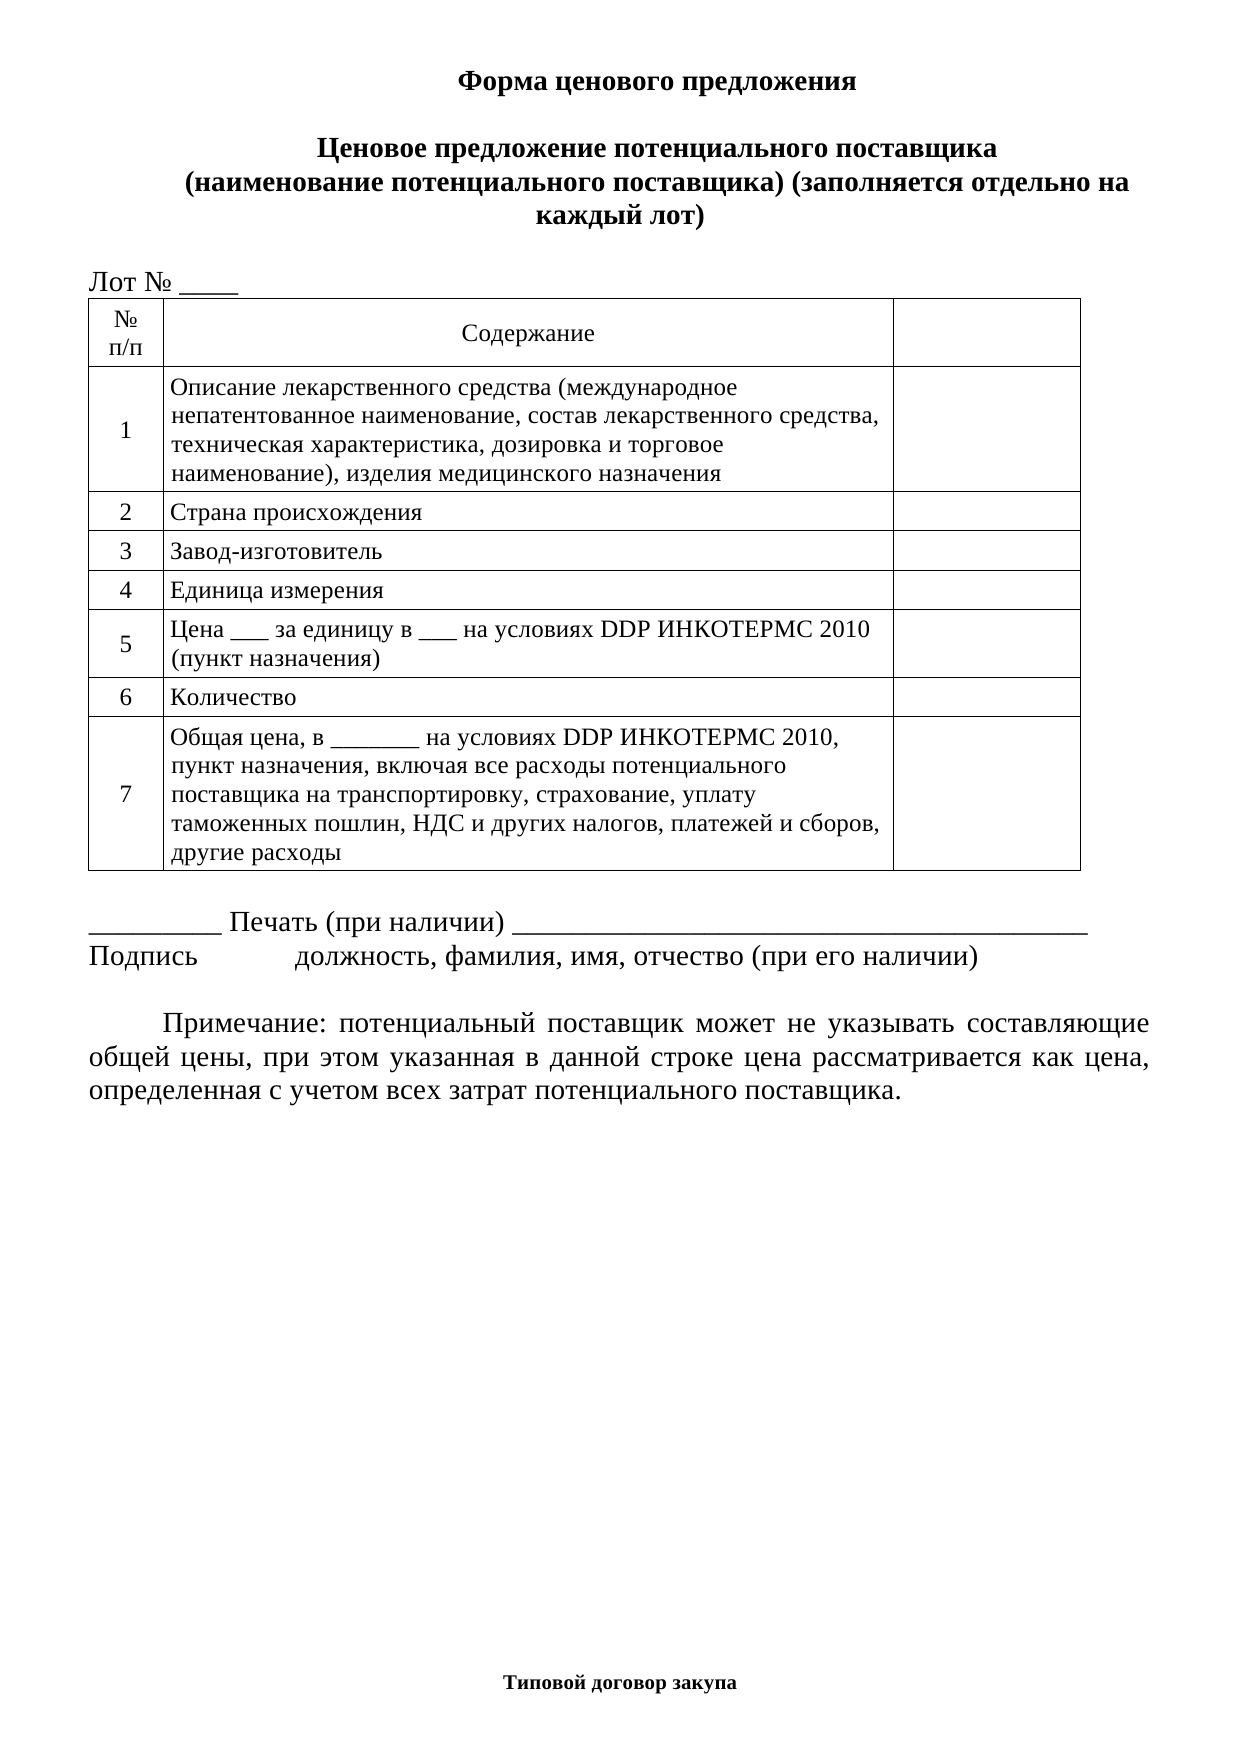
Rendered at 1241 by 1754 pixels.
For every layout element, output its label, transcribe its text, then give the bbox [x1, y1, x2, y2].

table_cell 3 [89, 531, 163, 569]
table_cell 4 [89, 571, 163, 609]
table_header [894, 299, 1080, 366]
text Примечание: потенциальный поставщик может не указывать составляющие общей цены, при этом указанная в данной строке цена рассматривается как цена, определенная с учетом всех затрат потенциального поставщика. [89, 1005, 1152, 1106]
table_cell [894, 367, 1080, 491]
table_cell [894, 531, 1080, 569]
table_cell [894, 717, 1080, 870]
table_cell [894, 678, 1080, 716]
table_cell Единица измерения [164, 571, 893, 609]
subtitle Форма ценового предложения [89, 63, 1152, 97]
text Типовой договор закупа [89, 1670, 1152, 1694]
table_cell 1 [89, 367, 163, 491]
table_cell Общая цена, в _______ на условиях DDP ИНКОТЕРМС 2010, пункт назначения, включая все расходы потенциального поставщика на транспортировку, страхование, уплату таможенных пошлин, НДС и других налогов, платежей и сборов, другие расходы [164, 717, 893, 870]
table_cell [894, 610, 1080, 677]
table_cell [894, 571, 1080, 609]
text _________ Печать (при наличии) _______________________________________ [89, 904, 1152, 938]
table_header Содержание [164, 299, 893, 366]
text Лот № ____ [89, 264, 1152, 298]
table_cell 7 [89, 717, 163, 870]
table_cell Завод-изготовитель [164, 531, 893, 569]
table_cell Цена ___ за единицу в ___ на условиях DDP ИНКОТЕРМС 2010 (пункт назначения) [164, 610, 893, 677]
text Подпись должность, фамилия, имя, отчество (при его наличии) [89, 938, 1152, 972]
table_header № п/п [89, 299, 163, 366]
table_cell Описание лекарственного средства (международное непатентованное наименование, состав лекарственного средства, техническая характеристика, дозировка и торговое наименование), изделия медицинского назначения [164, 367, 893, 491]
table_cell [894, 492, 1080, 530]
table_cell Страна происхождения [164, 492, 893, 530]
subtitle Ценовое предложение потенциального поставщика [89, 130, 1152, 164]
table_cell 5 [89, 610, 163, 677]
table_cell Количество [164, 678, 893, 716]
table_cell 6 [89, 678, 163, 716]
subtitle (наименование потенциального поставщика) (заполняется отдельно на каждый лот) [89, 164, 1152, 231]
table_cell 2 [89, 492, 163, 530]
